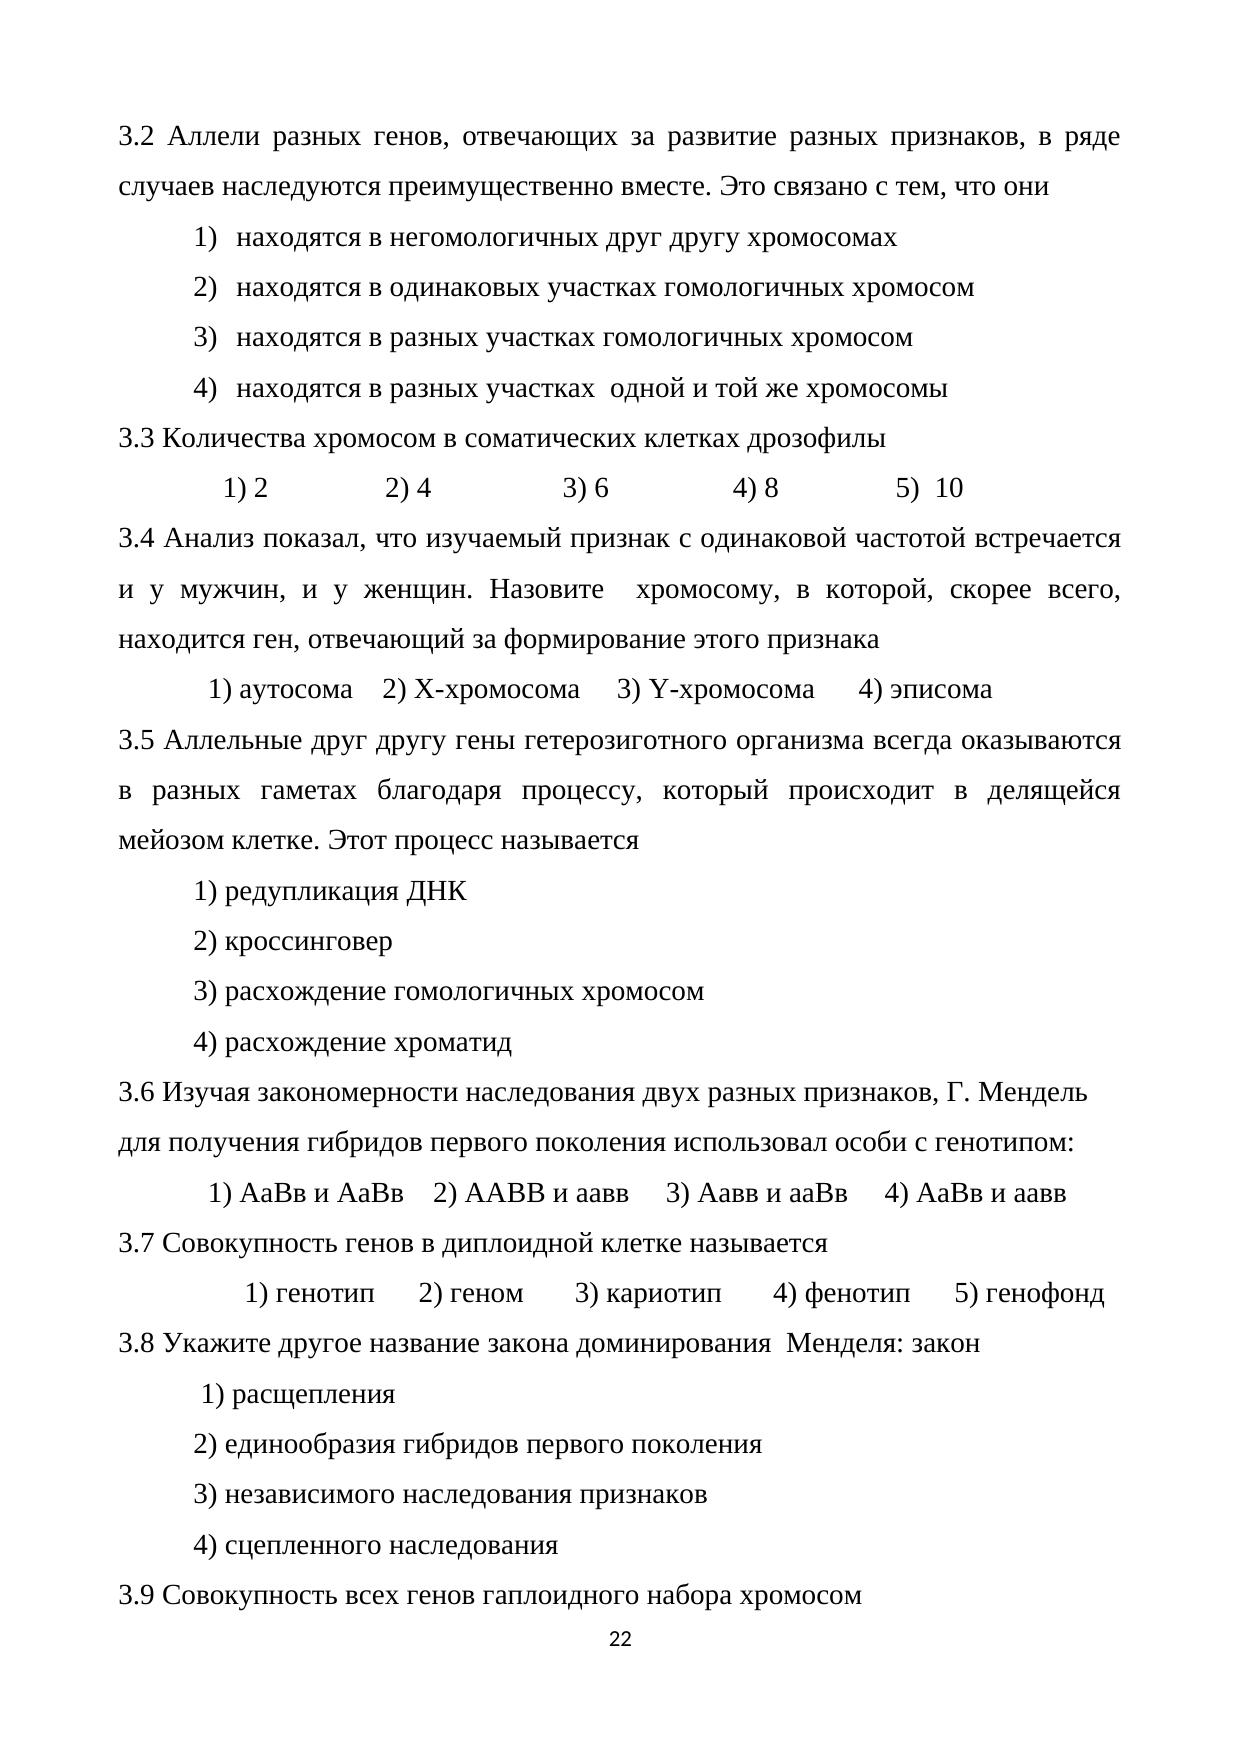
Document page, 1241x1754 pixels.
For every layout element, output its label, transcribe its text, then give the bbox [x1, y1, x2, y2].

text 3.3 Количества хромосом в соматических клетках дрозофилы [118, 420, 1122, 453]
list находятся в разных участках гомологичных хромосом [118, 319, 1122, 353]
text 3.9 Совокупность всех генов гаплоидного набора хромосом [118, 1577, 1122, 1611]
text 4) сцепленного наследования [118, 1527, 1122, 1560]
text 1) расщепления [118, 1376, 1122, 1409]
text 3.2 Аллели разных генов, отвечающих за развитие разных признаков, в ряде случаев наследуются преимущественно вместе. Это связано с тем, что они [118, 118, 1122, 202]
list находятся в негомологичных друг другу хромосомах [118, 219, 1122, 252]
text 3.6 Изучая закономерности наследования двух разных признаков, Г. Мендель для получения гибридов первого поколения использовал особи с генотипом: [118, 1074, 1122, 1158]
text 1) редупликация ДНК [118, 873, 1122, 906]
text 1) АаВв и АаВв 2) ААВВ и аавв 3) Аавв и ааВв 4) АаВв и аавв [118, 1175, 1122, 1208]
list находятся в одинаковых участках гомологичных хромосом [118, 269, 1122, 303]
text 1) генотип 2) геном 3) кариотип 4) фенотип 5) генофонд [118, 1275, 1122, 1309]
text 3.5 Аллельные друг другу гены гетерозиготного организма всегда оказываются в разных гаметах благодаря процессу, который происходит в делящейся мейозом клетке. Этот процесс называется [118, 722, 1122, 856]
text 1) аутосома 2) Х-хромосома 3) Y-хромосома 4) эписома [118, 672, 1122, 705]
text 2) единообразия гибридов первого поколения [118, 1426, 1122, 1460]
text 3.8 Укажите другое название закона доминирования Менделя: закон [118, 1326, 1122, 1359]
text 3) независимого наследования признаков [118, 1477, 1122, 1510]
text 4) расхождение хроматид [118, 1024, 1122, 1057]
text 3) расхождение гомологичных хромосом [118, 973, 1122, 1007]
text 3.7 Совокупность генов в диплоидной клетке называется [118, 1225, 1122, 1258]
text 1) 2 2) 4 3) 6 4) 8 5) 10 [118, 470, 1122, 504]
text 2) кроссинговер [118, 923, 1122, 957]
list находятся в разных участках одной и той же хромосомы [118, 370, 1122, 403]
text 3.4 Анализ показал, что изучаемый признак с одинаковой частотой встречается и у мужчин, и у женщин. Назовите хромосому, в которой, скорее всего, находится ген, отвечающий за формирование этого признака [118, 521, 1122, 655]
